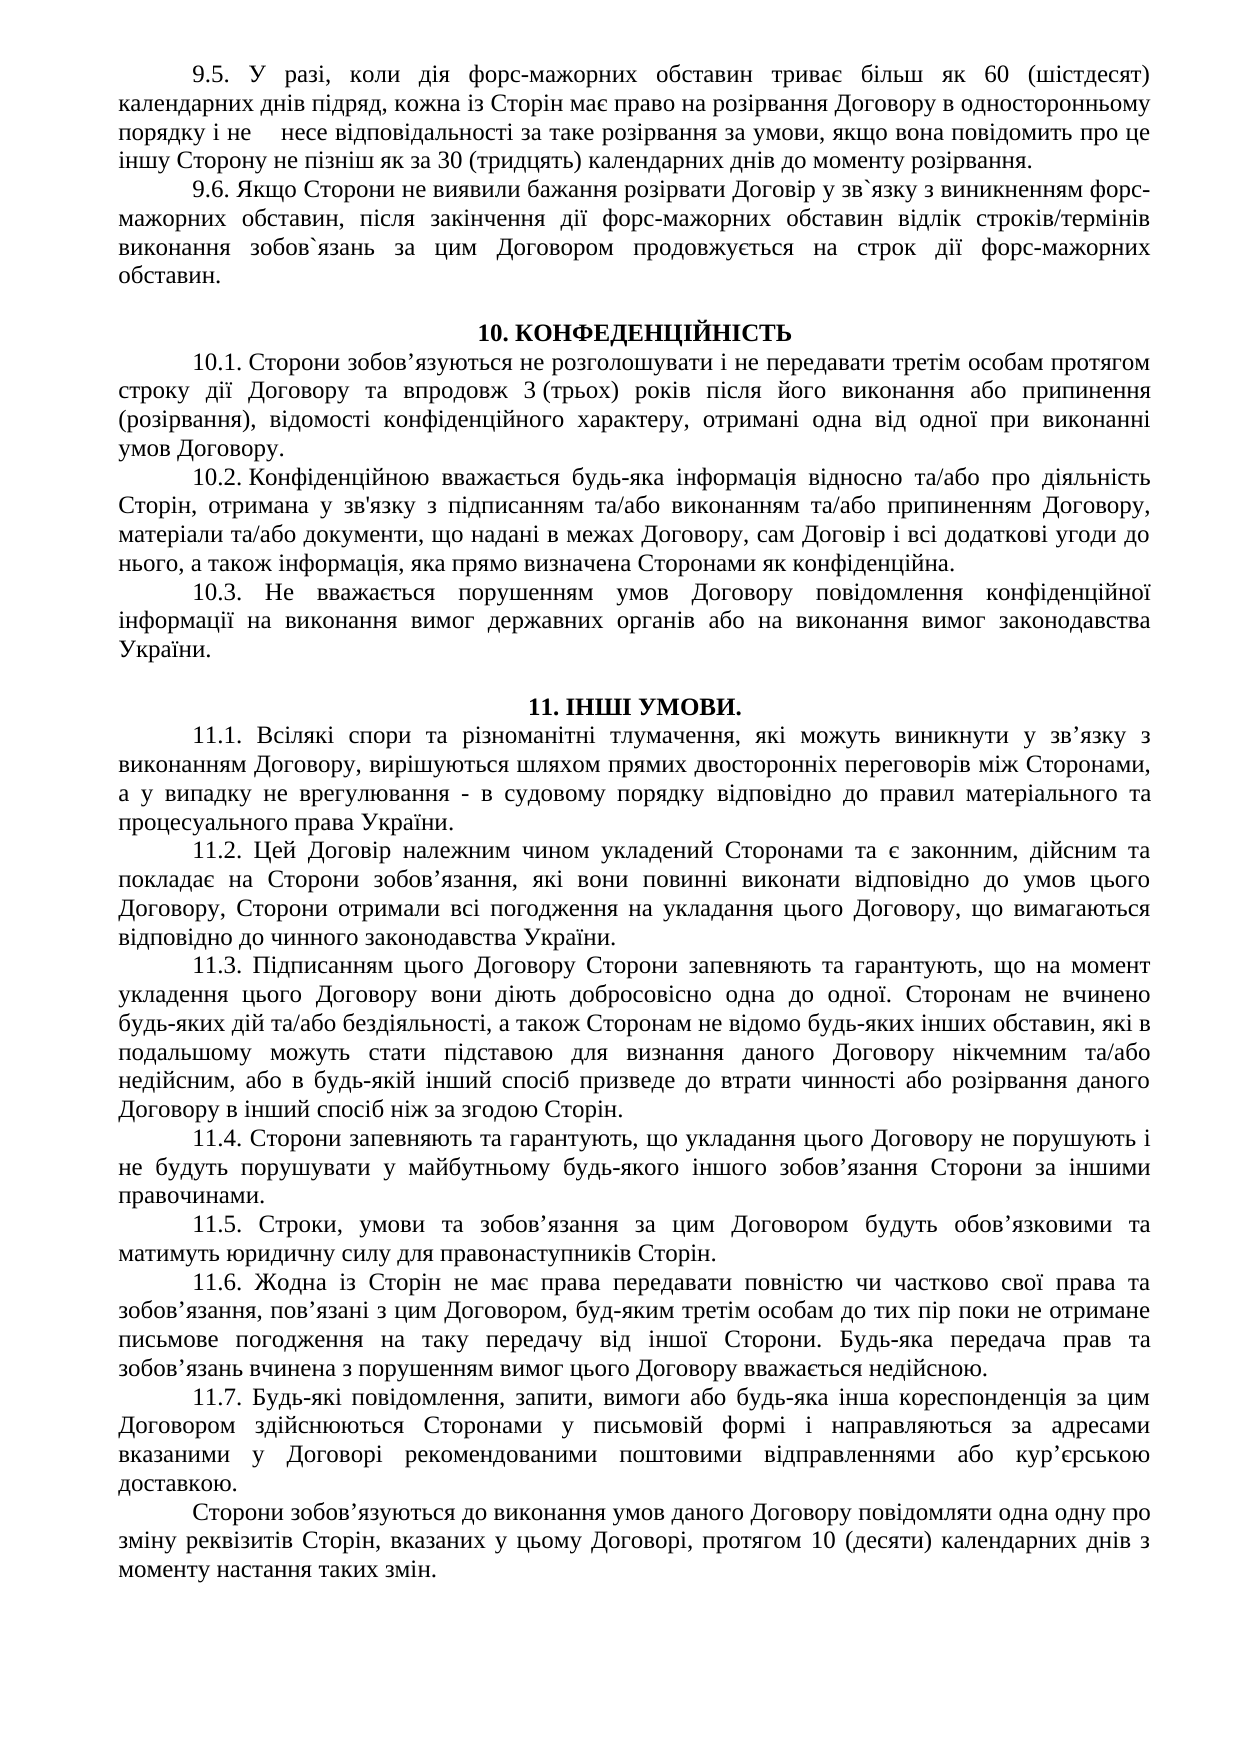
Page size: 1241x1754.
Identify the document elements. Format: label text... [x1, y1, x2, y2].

text 11.3. Підписанням цього Договору Сторони запевняють та гарантують, що на момент укладення цього Договору вони діють добросовісно одна до одної. Сторонам не вчинено будь-яких дій та/або бездіяльності, а також Сторонам не відомо будь-яких інших обставин, які в подальшому можуть стати підставою для визнання даного Договору нікчемним та/або недійсним, або в будь-якій інший спосіб призведе до втрати чинності або розірвання даного Договору в інший спосіб ніж за згодою Сторін. [118, 950, 1152, 1123]
text 10. КОНФЕДЕНЦІЙНІСТЬ [118, 318, 1152, 347]
text 10.3. Не вважається порушенням умов Договору повідомлення конфіденційної інформації на виконання вимог державних органів або на виконання вимог законодавства України. [118, 577, 1152, 663]
text 11.2. Цей Договір належним чином укладений Сторонами та є законним, дійсним та покладає на Сторони зобов’язання, які вони повинні виконати відповідно до умов цього Договору, Сторони отримали всі погодження на укладання цього Договору, що вимагаються відповідно до чинного законодавства України. [118, 835, 1152, 950]
text 11.7. Будь-які повідомлення, запити, вимоги або будь-яка інша кореспонденція за цим Договором здійснюються Сторонами у письмовій формі і направляються за адресами вказаними у Договорі рекомендованими поштовими відправленнями або кур’єрською доставкою. [118, 1382, 1152, 1497]
text 9.6. Якщо Сторони не виявили бажання розірвати Договір у зв`язку з виникненням форс-мажорних обставин, після закінчення дії форс-мажорних обставин відлік строків/термінів виконання зобов`язань за цим Договором продовжується на строк дії форс-мажорних обставин. [118, 174, 1152, 289]
text 9.5. У разі, коли дія форс-мажорних обставин триває більш як 60 (шістдесят) календарних днів підряд, кожна із Сторін має право на розірвання Договору в односторонньому порядку і не несе відповідальності за таке розірвання за умови, якщо вона повідомить про це іншу Сторону не пізніш як за 30 (тридцять) календарних днів до моменту розірвання. [118, 59, 1152, 174]
text Сторони зобов’язуються до виконання умов даного Договору повідомляти одна одну про зміну реквізитів Сторін, вказаних у цьому Договорі, протягом 10 (десяти) календарних днів з моменту настання таких змін. [118, 1497, 1152, 1583]
text 10.2. Конфіденційною вважається будь-яка інформація відносно та/або про діяльність Сторін, отримана у зв'язку з підписанням та/або виконанням та/або припиненням Договору, матеріали та/або документи, що надані в межах Договору, сам Договір і всі додаткові угоди до нього, а також інформація, яка прямо визначена Сторонами як конфіденційна. [118, 462, 1152, 577]
text 11.1. Всілякі спори та різноманітні тлумачення, які можуть виникнути у зв’язку з виконанням Договору, вирішуються шляхом прямих двосторонніх переговорів між Сторонами, а у випадку не врегулювання - в судовому порядку відповідно до правил матеріального та процесуального права України. [118, 720, 1152, 835]
text 11. ІНШІ УМОВИ. [118, 692, 1152, 720]
text 11.5. Строки, умови та зобов’язання за цим Договором будуть обов’язковими та матимуть юридичну силу для правонаступників Сторін. [118, 1209, 1152, 1267]
text 11.6. Жодна із Сторін не має права передавати повністю чи частково свої права та зобов’язання, пов’язані з цим Договором, буд-яким третім особам до тих пір поки не отримане письмове погодження на таку передачу від іншої Сторони. Будь-яка передача прав та зобов’язань вчинена з порушенням вимог цього Договору вважається недійсною. [118, 1267, 1152, 1382]
text 11.4. Сторони запевняють та гарантують, що укладання цього Договору не порушують і не будуть порушувати у майбутньому будь-якого іншого зобов’язання Сторони за іншими правочинами. [118, 1123, 1152, 1209]
text 10.1. Сторони зобов’язуються не розголошувати і не передавати третім особам протягом строку дії Договору та впродовж 3 (трьох) років після його виконання або припинення (розірвання), відомості конфіденційного характеру, отримані одна від одної при виконанні умов Договору. [118, 347, 1152, 462]
